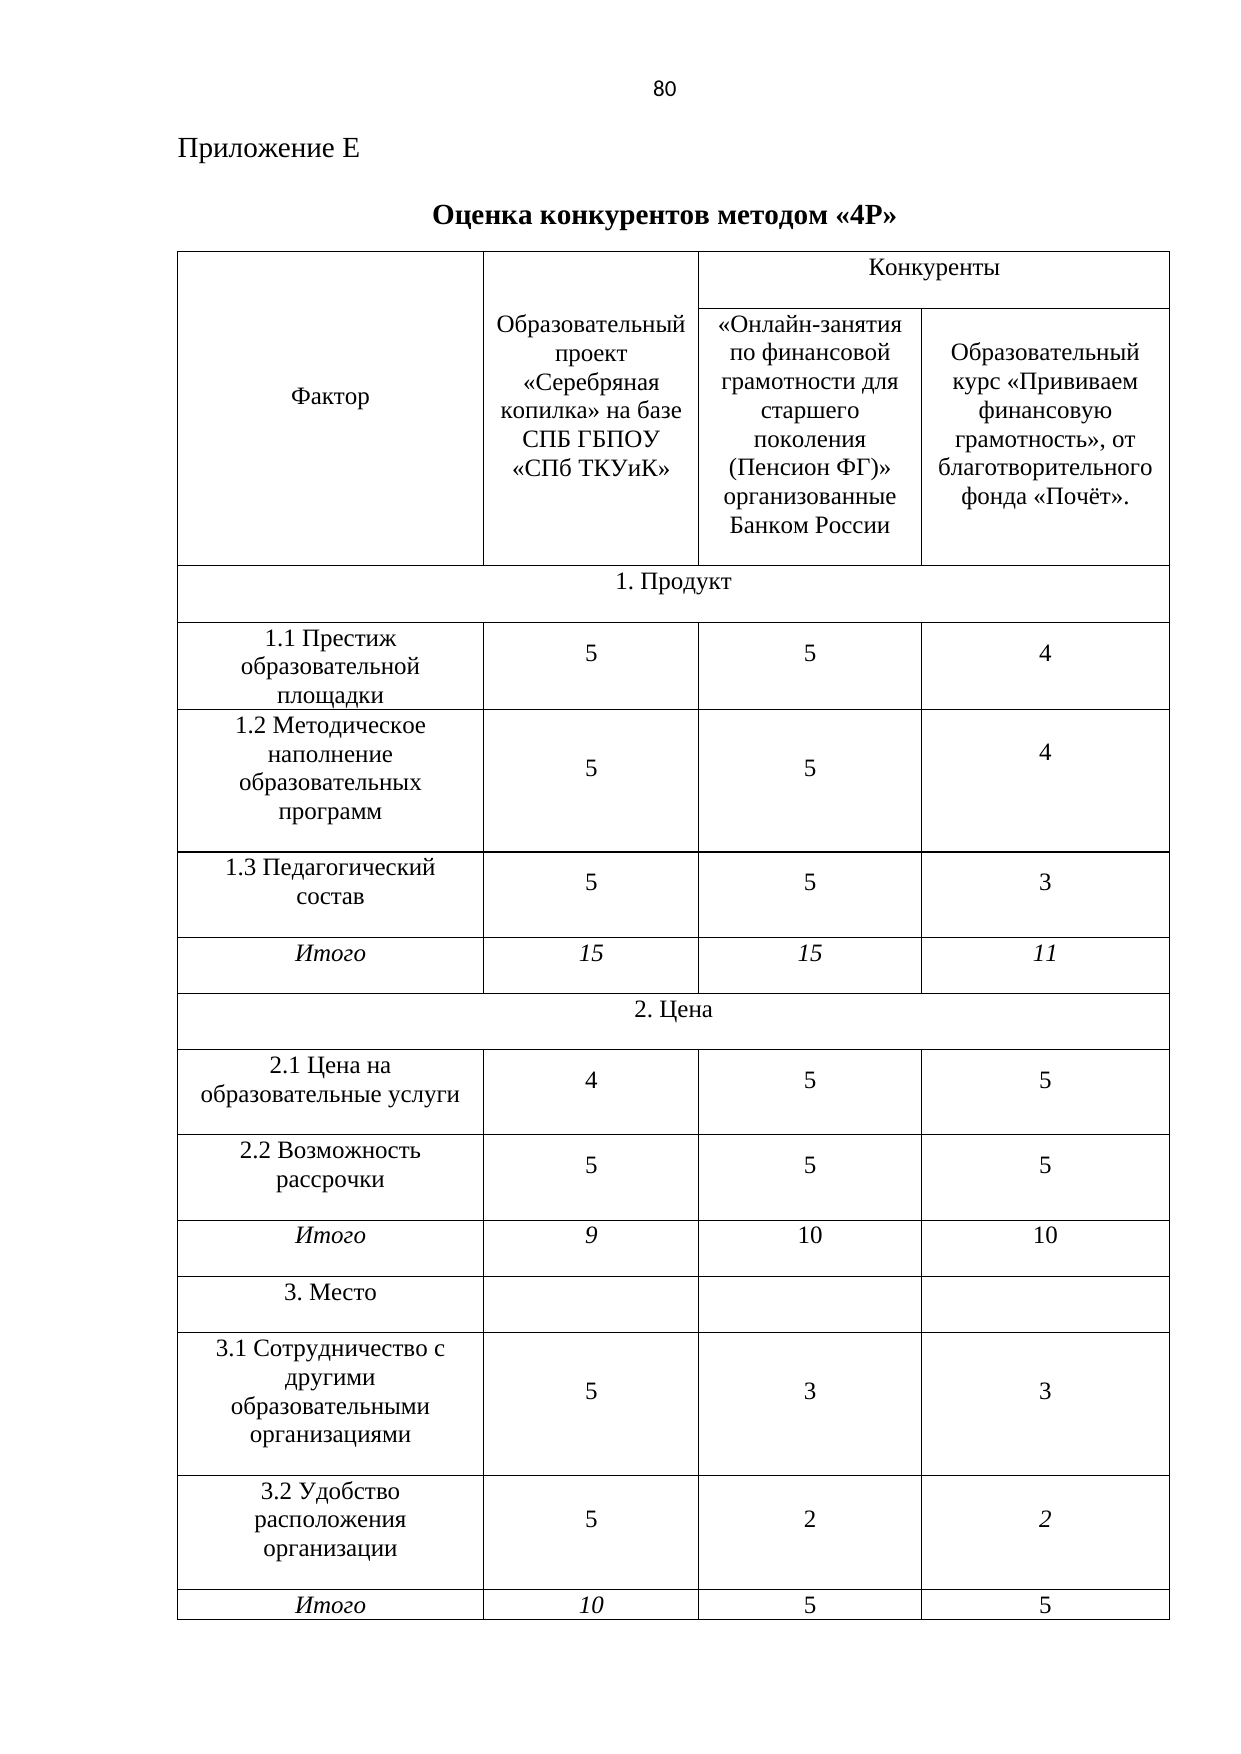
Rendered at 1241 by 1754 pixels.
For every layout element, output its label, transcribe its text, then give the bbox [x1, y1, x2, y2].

table_cell 10 [699, 1221, 921, 1276]
table_header Фактор [178, 252, 483, 565]
table_cell Итого [178, 1221, 483, 1276]
table_cell 4 [922, 710, 1169, 851]
table_cell [699, 1277, 921, 1332]
table_cell [484, 1277, 698, 1332]
table_cell 5 [484, 853, 698, 937]
table_cell 2 [699, 1476, 921, 1589]
table_cell 5 [484, 1135, 698, 1219]
table_cell 5 [484, 623, 698, 709]
table_cell 5 [699, 853, 921, 937]
table_cell 3.2 Удобство расположения организации [178, 1476, 483, 1589]
table_cell [922, 1277, 1169, 1332]
table_cell 3. Место [178, 1277, 483, 1332]
text Приложение Е [177, 130, 1152, 163]
table_cell 5 [922, 1590, 1169, 1618]
table_cell 5 [484, 1476, 698, 1589]
table_cell 4 [922, 623, 1169, 709]
table_cell 2.1 Цена на образовательные услуги [178, 1050, 483, 1134]
table_cell 3 [699, 1333, 921, 1475]
table_header Конкуренты [699, 252, 1169, 308]
table_cell Итого [178, 938, 483, 993]
table_cell Итого [178, 1590, 483, 1618]
table_cell 5 [699, 1135, 921, 1219]
table_cell 4 [484, 1050, 698, 1134]
table_cell 10 [922, 1221, 1169, 1276]
table_cell 5 [922, 1135, 1169, 1219]
table_cell 1. Продукт [178, 566, 1169, 622]
table_cell 5 [922, 1050, 1169, 1134]
table_cell 15 [699, 938, 921, 993]
table_cell 1.3 Педагогический состав [178, 853, 483, 937]
table_cell 3 [922, 1333, 1169, 1475]
table_cell 15 [484, 938, 698, 993]
table_cell 11 [922, 938, 1169, 993]
table_cell 1.2 Методическое наполнение образовательных программ [178, 710, 483, 851]
table_cell Образовательный курс «Прививаем финансовую грамотность», от благотворительного фонда «Почёт». [922, 309, 1169, 565]
table_cell 5 [699, 1590, 921, 1618]
text Оценка конкурентов методом «4P» [177, 197, 1152, 230]
table_cell 10 [484, 1590, 698, 1618]
table_cell 5 [699, 1050, 921, 1134]
table_cell 5 [484, 710, 698, 851]
table_cell 2. Цена [178, 994, 1169, 1049]
table_cell 9 [484, 1221, 698, 1276]
table_cell 3 [922, 853, 1169, 937]
table_cell 5 [484, 1333, 698, 1475]
table_cell 2 [922, 1476, 1169, 1589]
table_cell «Онлайн-занятия по финансовой грамотности для старшего поколения (Пенсион ФГ)» организованные Банком России [699, 309, 921, 565]
table_cell 3.1 Сотрудничество с другими образовательными организациями [178, 1333, 483, 1475]
table_cell 2.2 Возможность рассрочки [178, 1135, 483, 1219]
table_header Образовательный проект «Серебряная копилка» на базе СПБ ГБПОУ «СПб ТКУиК» [484, 252, 698, 565]
table_cell 5 [699, 623, 921, 709]
table_cell 5 [699, 710, 921, 851]
